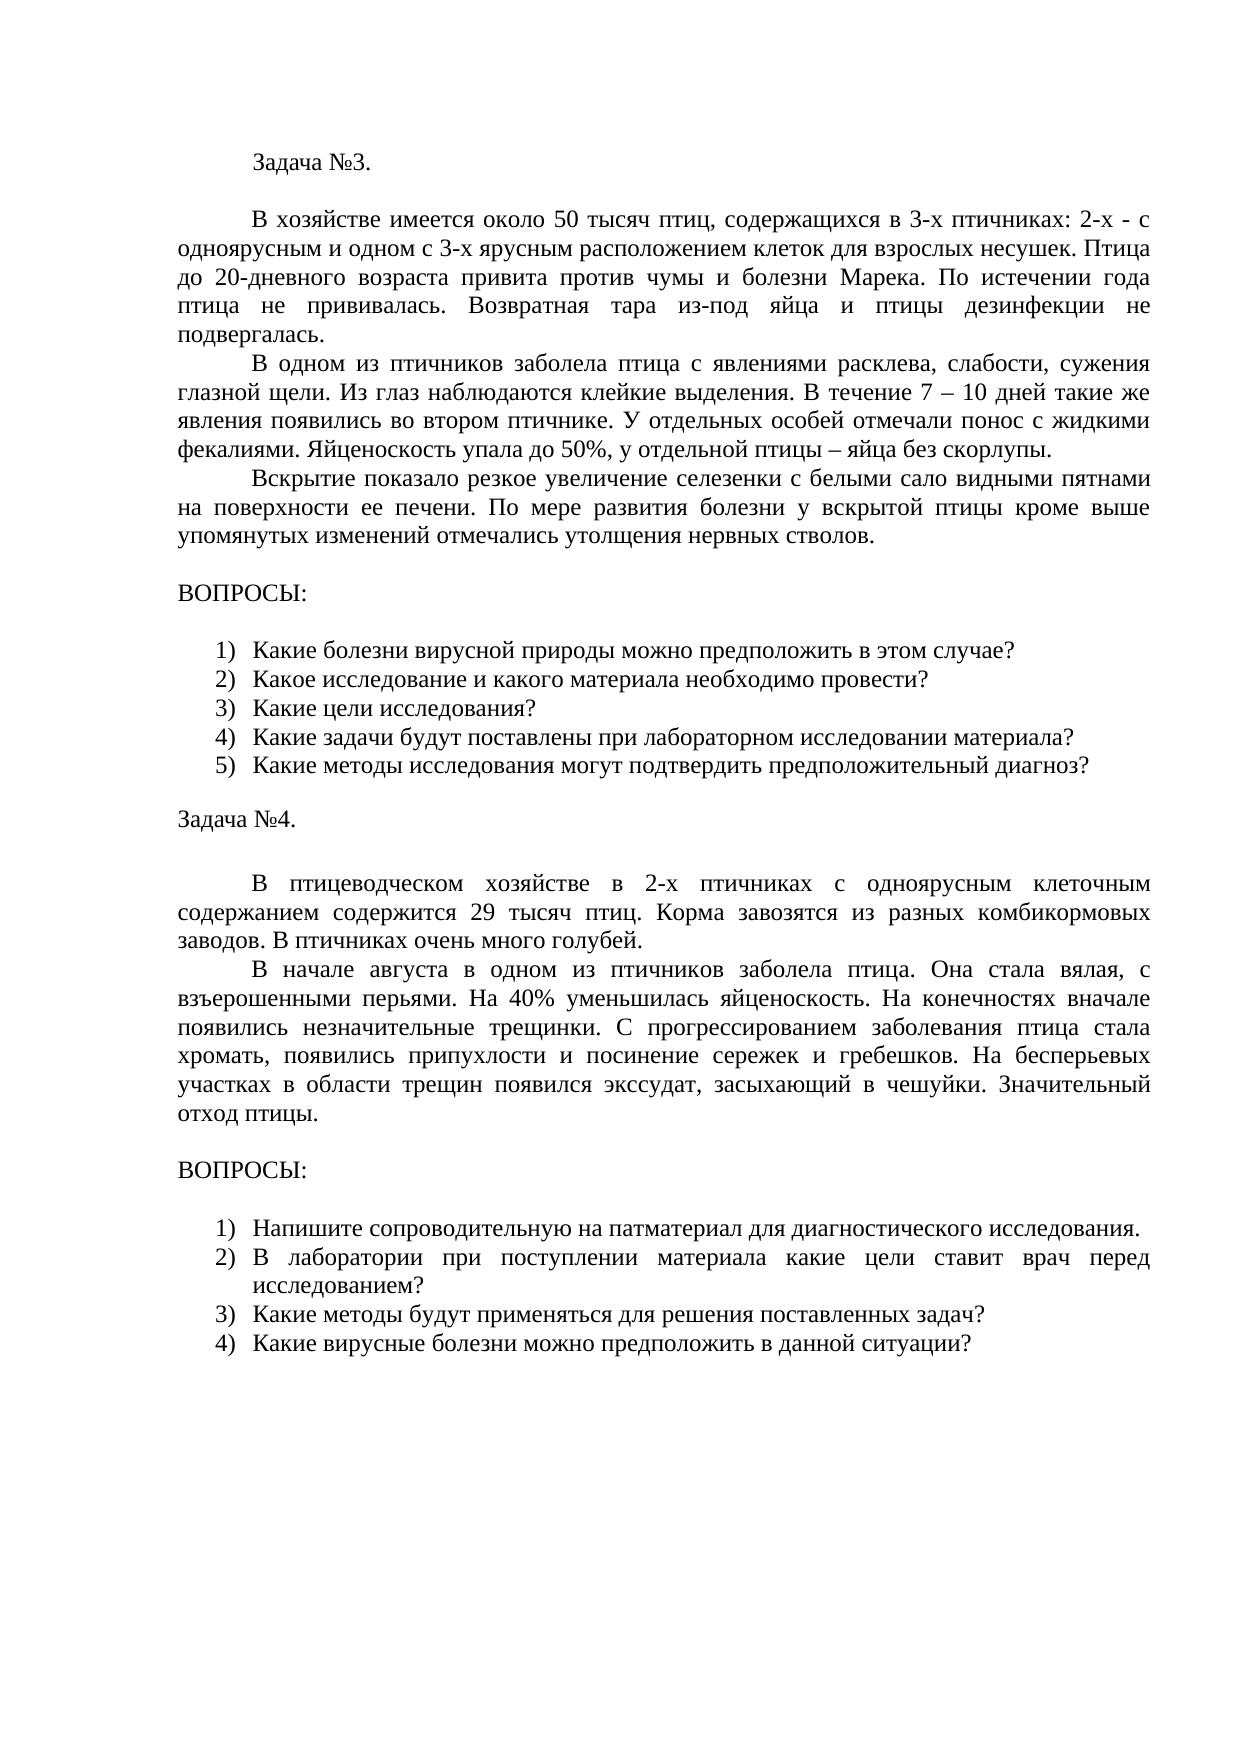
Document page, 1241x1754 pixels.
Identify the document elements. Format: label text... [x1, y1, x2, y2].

list Какие цели исследования? [215, 693, 1152, 722]
text В начале августа в одном из птичников заболела птица. Она стала вялая, с взъерошенными перьями. На 40% уменьшилась яйценоскость. На конечностях вначале появились незначительные трещинки. С прогрессированием заболевания птица стала хромать, появились припухлости и посинение сережек и гребешков. На бесперьевых участках в области трещин появился экссудат, засыхающий в чешуйки. Значительный отход птицы. [177, 954, 1152, 1127]
text Задача №3. [177, 147, 1152, 176]
list В лаборатории при поступлении материала какие цели ставит врач перед исследованием? [215, 1242, 1152, 1299]
text В хозяйстве имеется около 50 тысяч птиц, содержащихся в 3-х птичниках: 2-х - с одноярусным и одном с 3-х ярусным расположением клеток для взрослых несушек. Птица до 20-дневного возраста привита против чумы и болезни Марека. По истечении года птица не прививалась. Возвратная тара из-под яйца и птицы дезинфекции не подвергалась. [177, 204, 1152, 348]
list Какие задачи будут поставлены при лабораторном исследовании материала? [215, 722, 1152, 751]
text В одном из птичников заболела птица с явлениями расклева, слабости, сужения глазной щели. Из глаз наблюдаются клейкие выделения. В течение 7 – 10 дней такие же явления появились во втором птичнике. У отдельных особей отмечали понос с жидкими фекалиями. Яйценоскость упала до 50%, у отдельной птицы – яйца без скорлупы. [177, 348, 1152, 463]
list Напишите сопроводительную на патматериал для диагностического исследования. [215, 1213, 1152, 1242]
list Какие методы будут применяться для решения поставленных задач? [215, 1299, 1152, 1328]
list Какие вирусные болезни можно предположить в данной ситуации? [215, 1328, 1152, 1357]
text ВОПРОСЫ: [177, 1156, 1152, 1184]
text Вскрытие показало резкое увеличение селезенки с белыми сало видными пятнами на поверхности ее печени. По мере развития болезни у вскрытой птицы кроме выше упомянутых изменений отмечались утолщения нервных стволов. [177, 463, 1152, 549]
text ВОПРОСЫ: [177, 578, 1152, 607]
list Какое исследование и какого материала необходимо провести? [215, 664, 1152, 693]
list Какие методы исследования могут подтвердить предположительный диагноз? [215, 751, 1152, 779]
text В птицеводческом хозяйстве в 2-х птичниках с одноярусным клеточным содержанием содержится 29 тысяч птиц. Корма завозятся из разных комбикормовых заводов. В птичниках очень много голубей. [177, 868, 1152, 954]
text Задача №4. [177, 804, 1152, 833]
list Какие болезни вирусной природы можно предположить в этом случае? [215, 636, 1152, 664]
